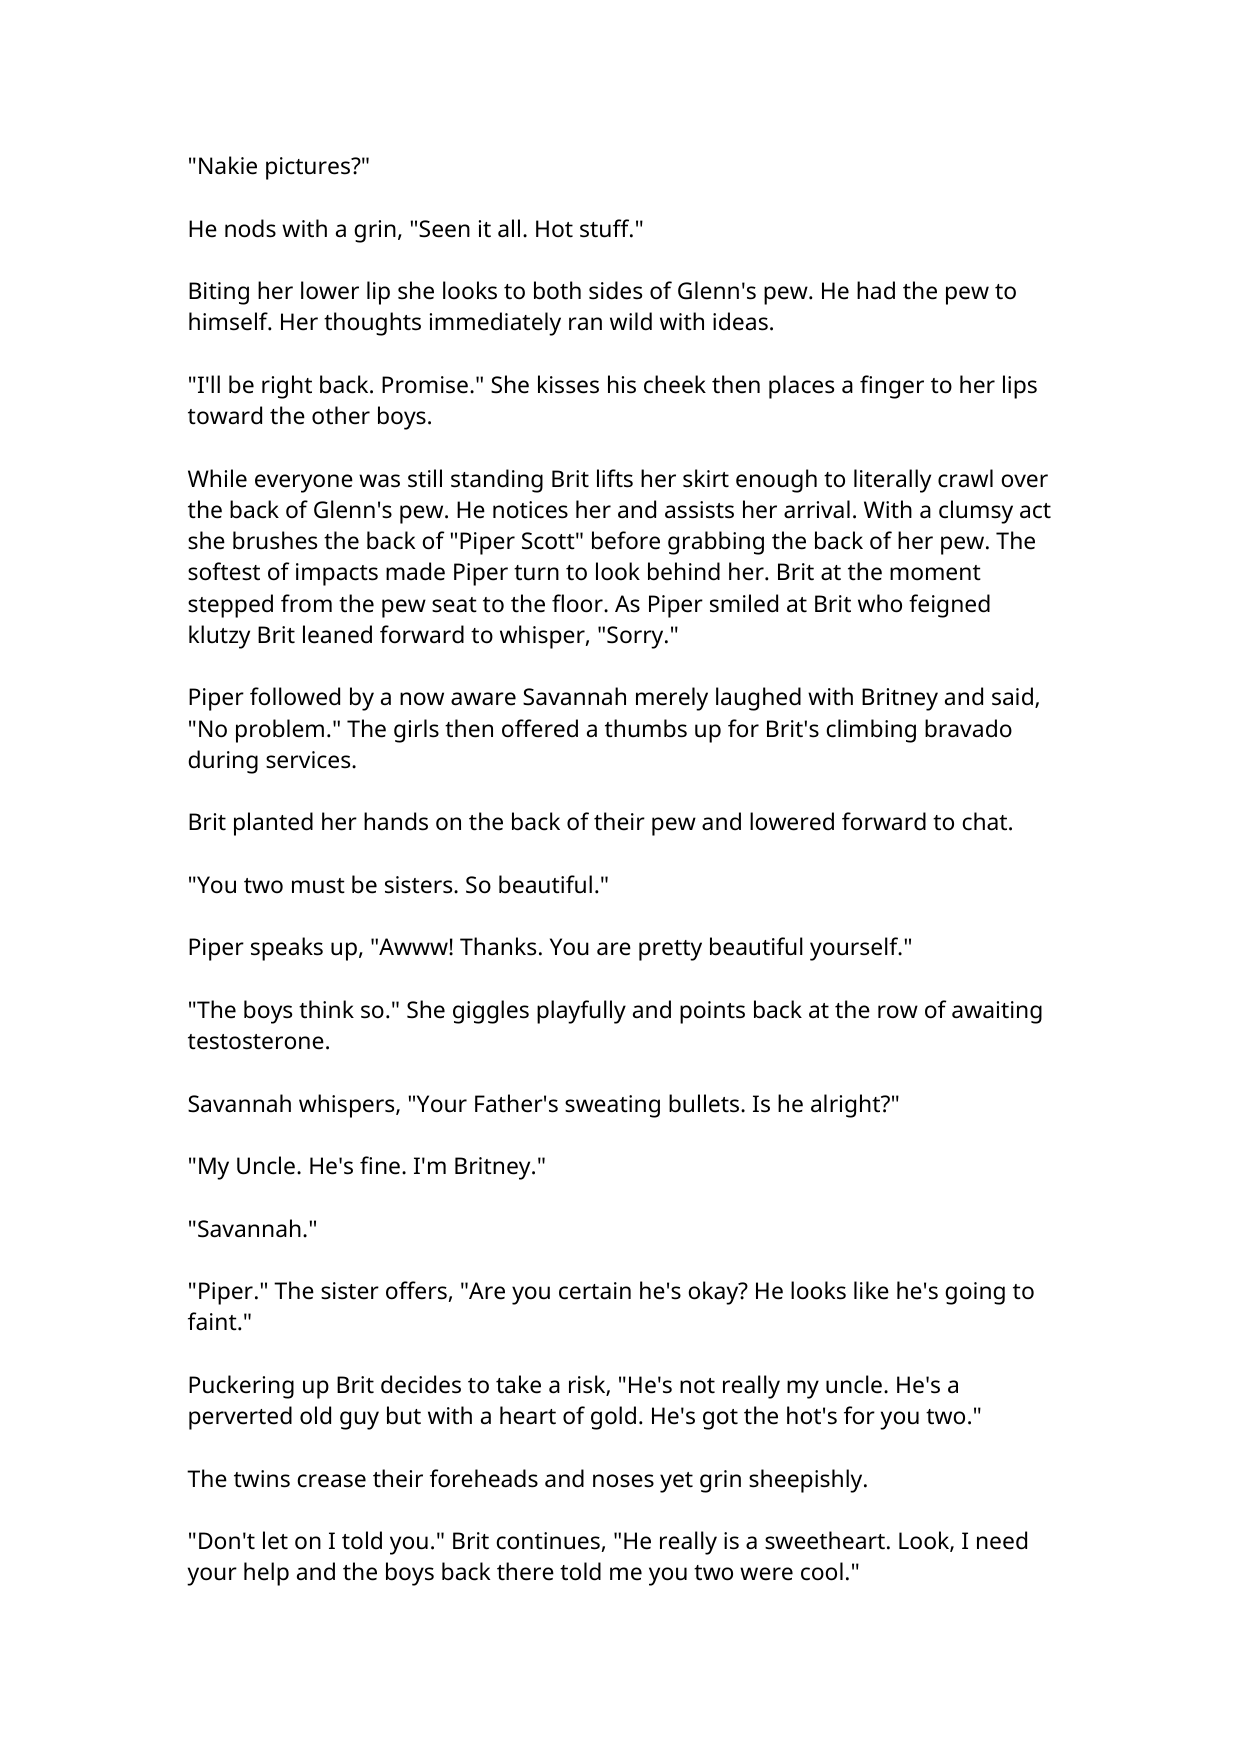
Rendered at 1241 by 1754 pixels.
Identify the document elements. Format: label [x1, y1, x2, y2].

text [187, 150, 1053, 1587]
